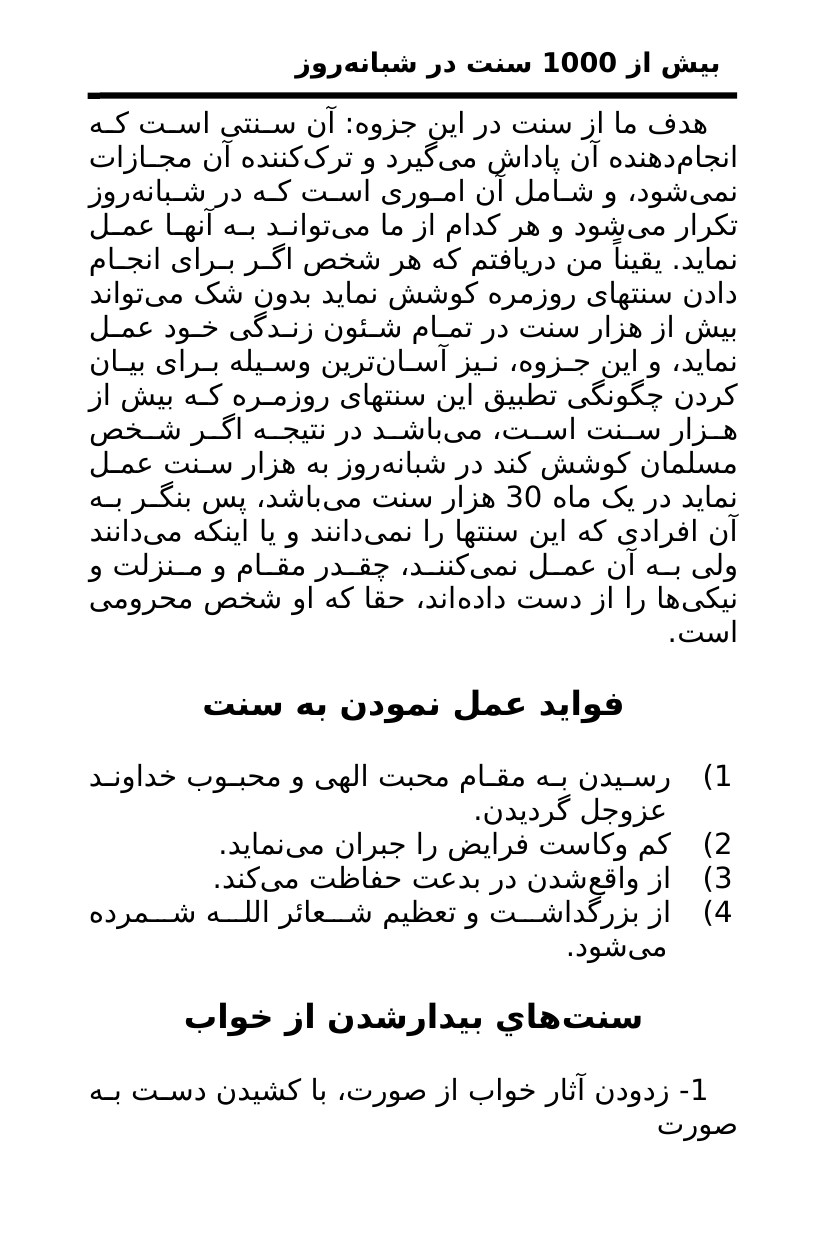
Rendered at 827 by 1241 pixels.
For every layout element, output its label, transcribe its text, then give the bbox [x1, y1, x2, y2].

text هدف ما از سنت در این جزوه: آن سنتی است که انجام‌دهنده آن پاداش می‌گیرد و ترک‌کننده آن مجازات نمی‌شود، و شامل آن اموری است که در شبانه‌روز تکرار می‌شود و هر کدام از ما می‌تواند به آنها عمل نماید. یقیناً من دریافتم که هر شخص اگر برای انجام دادن سنتهای روزمره کوشش نماید بدون شک می‌تواند بیش از هزار سنت در تمام شئون زندگی خود عمل نماید، و این جزوه، نیز آسان‌ترین وسیله برای بیان کردن چگونگی تطبیق این سنتهای روزمره که بیش از هزار سنت است، می‌باشد در نتیجه اگر شخص مسلمان کوشش کند در شبانه‌روز به هزار سنت عمل نماید در یک ماه 30 هزار سنت می‌باشد، پس بنگر به آن افرادی که این سنتها را نمی‌دانند و یا اینکه می‌دانند ولی به آن عمل نمی‌کنند، چقدر مقام و منزلت و نیکی‌ها را از دست داده‌‌اند، حقا که او شخص محرومی است. [89, 106, 738, 650]
text سنت‌هاي بيدارشدن از خواب [89, 1001, 738, 1036]
list از بزرگداشت و تعظیم شعائر الله شمرده می‌شود. [89, 895, 703, 963]
text فوايد عمل نمودن به سنت [89, 687, 738, 722]
list از واقع‌شدن در بدعت حفاظت می‌کند. [89, 861, 703, 895]
text 1- زدودن آثار خواب از صورت، با کشیدن دست به صورت [89, 1073, 738, 1141]
list رسیدن به مقام محبت الهی و محبوب خداوند عزوجل گردیدن. [89, 759, 703, 827]
list کم وکاست فرایض را جبران می‌نماید. [89, 827, 703, 861]
